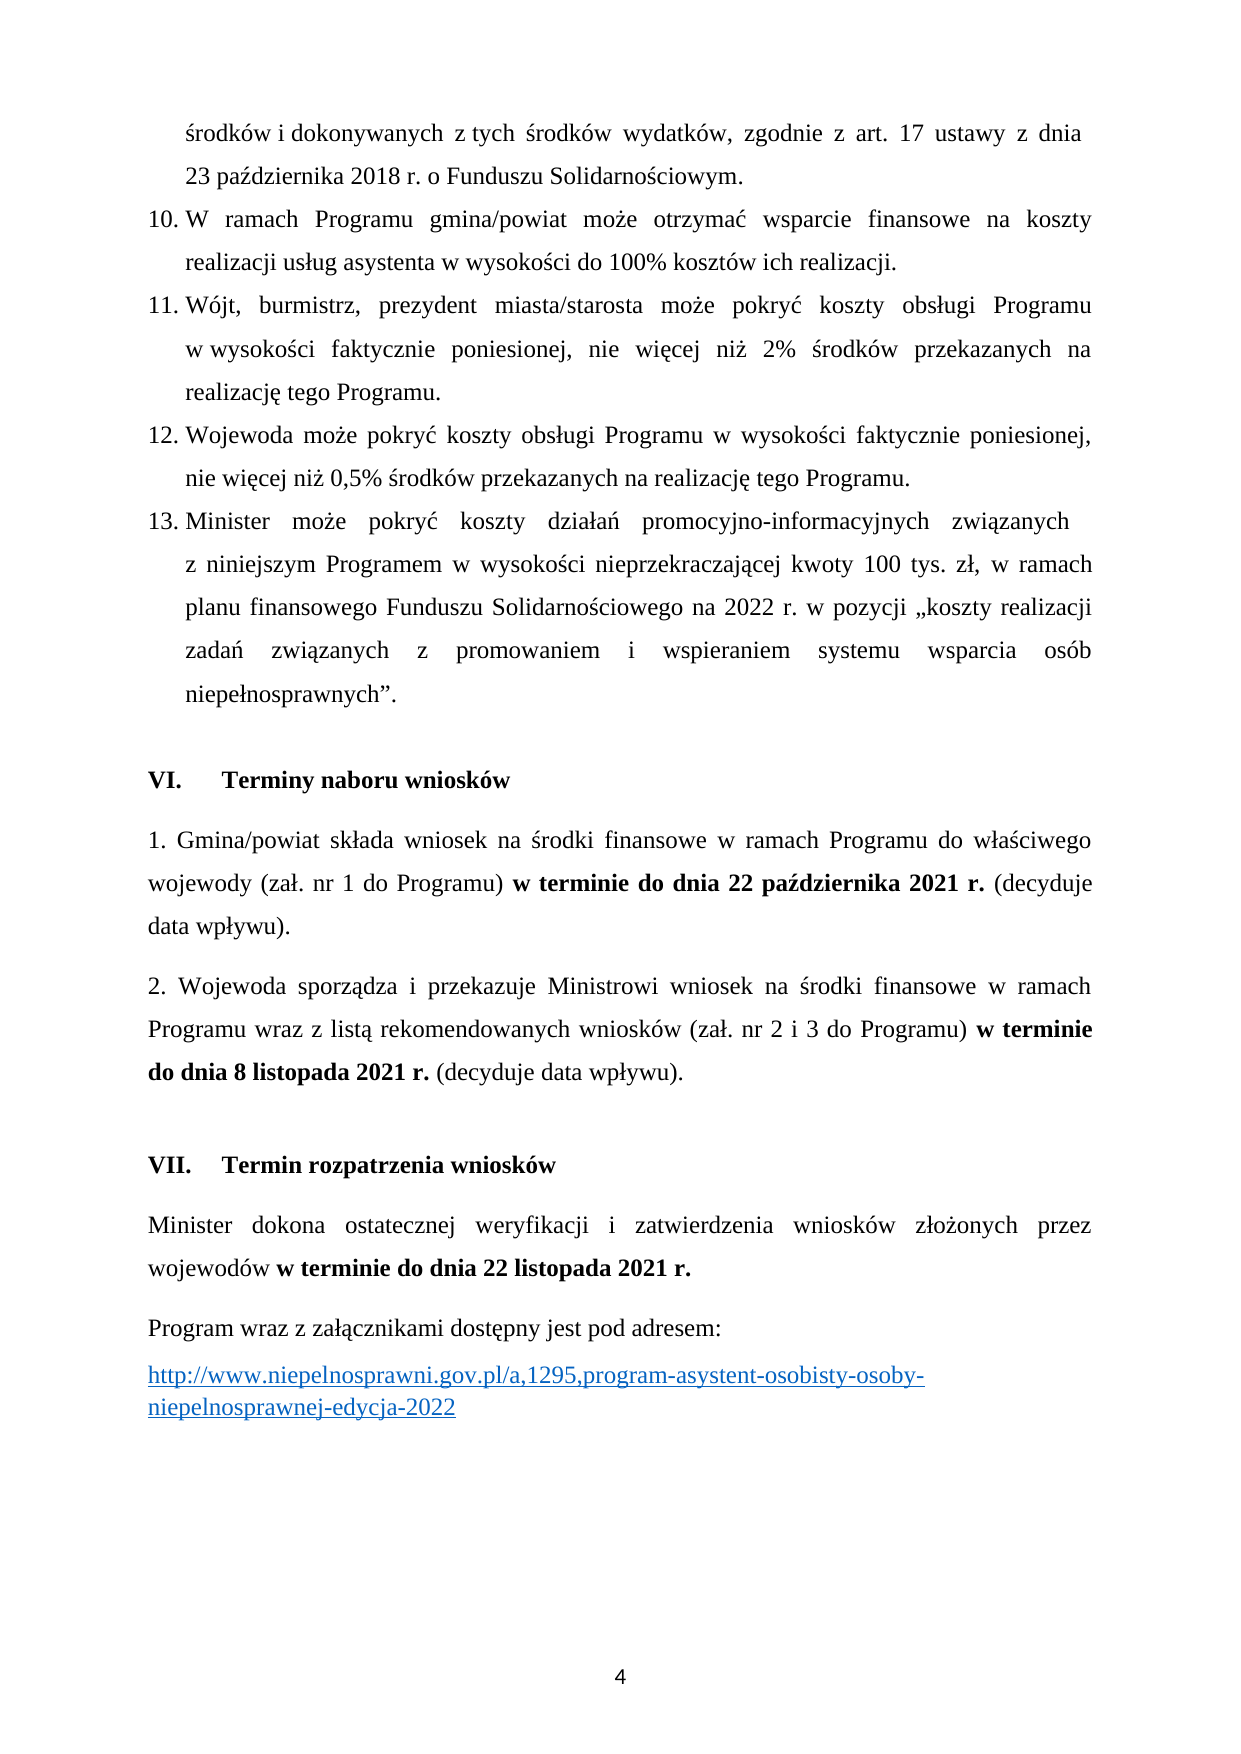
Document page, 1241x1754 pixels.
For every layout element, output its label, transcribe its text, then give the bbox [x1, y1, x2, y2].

text 2. Wojewoda sporządza i przekazuje Ministrowi wniosek na środki finansowe w ramach Programu wraz z listą rekomendowanych wniosków (zał. nr 2 i 3 do Programu) w terminie do dnia 8 listopada 2021 r. (decyduje data wpływu). [148, 971, 1092, 1086]
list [148, 118, 1092, 190]
text Minister dokona ostatecznej weryfikacji i zatwierdzenia wniosków złożonych przez wojewodów w terminie do dnia 22 listopada 2021 r. [148, 1210, 1092, 1282]
list Wójt, burmistrz, prezydent miasta/starosta może pokryć koszty obsługi Programu w wysokości faktycznie poniesionej, nie więcej niż 2% środków przekazanych na realizację tego Programu. [148, 291, 1092, 406]
list Wojewoda może pokryć koszty obsługi Programu w wysokości faktycznie poniesionej, nie więcej niż 0,5% środków przekazanych na realizację tego Programu. [148, 420, 1092, 492]
text Program wraz z załącznikami dostępny jest pod adresem: [148, 1313, 1092, 1342]
text 1. Gmina/powiat składa wniosek na środki finansowe w ramach Programu do właściwego wojewody (zał. nr 1 do Programu) w terminie do dnia 22 października 2021 r. (decyduje data wpływu). [148, 825, 1092, 940]
list Minister może pokryć koszty działań promocyjno-informacyjnych związanych z niniejszym Programem w wysokości nieprzekraczającej kwoty 100 tys. zł, w ramach planu finansowego Funduszu Solidarnościowego na 2022 r. w pozycji „koszty realizacji zadań związanych z promowaniem i wspieraniem systemu wsparcia osób niepełnosprawnych”. [148, 506, 1092, 707]
text VI. Terminy naboru wniosków [148, 765, 1092, 794]
text http://www.niepelnosprawni.gov.pl/a,1295,program-asystent-osobisty-osoby-niepelnosprawnej-edycja-2022 [148, 1361, 1092, 1420]
list W ramach Programu gmina/powiat może otrzymać wsparcie finansowe na koszty realizacji usług asystenta w wysokości do 100% kosztów ich realizacji. [148, 204, 1092, 276]
text VII. Termin rozpatrzenia wniosków [148, 1150, 1092, 1179]
